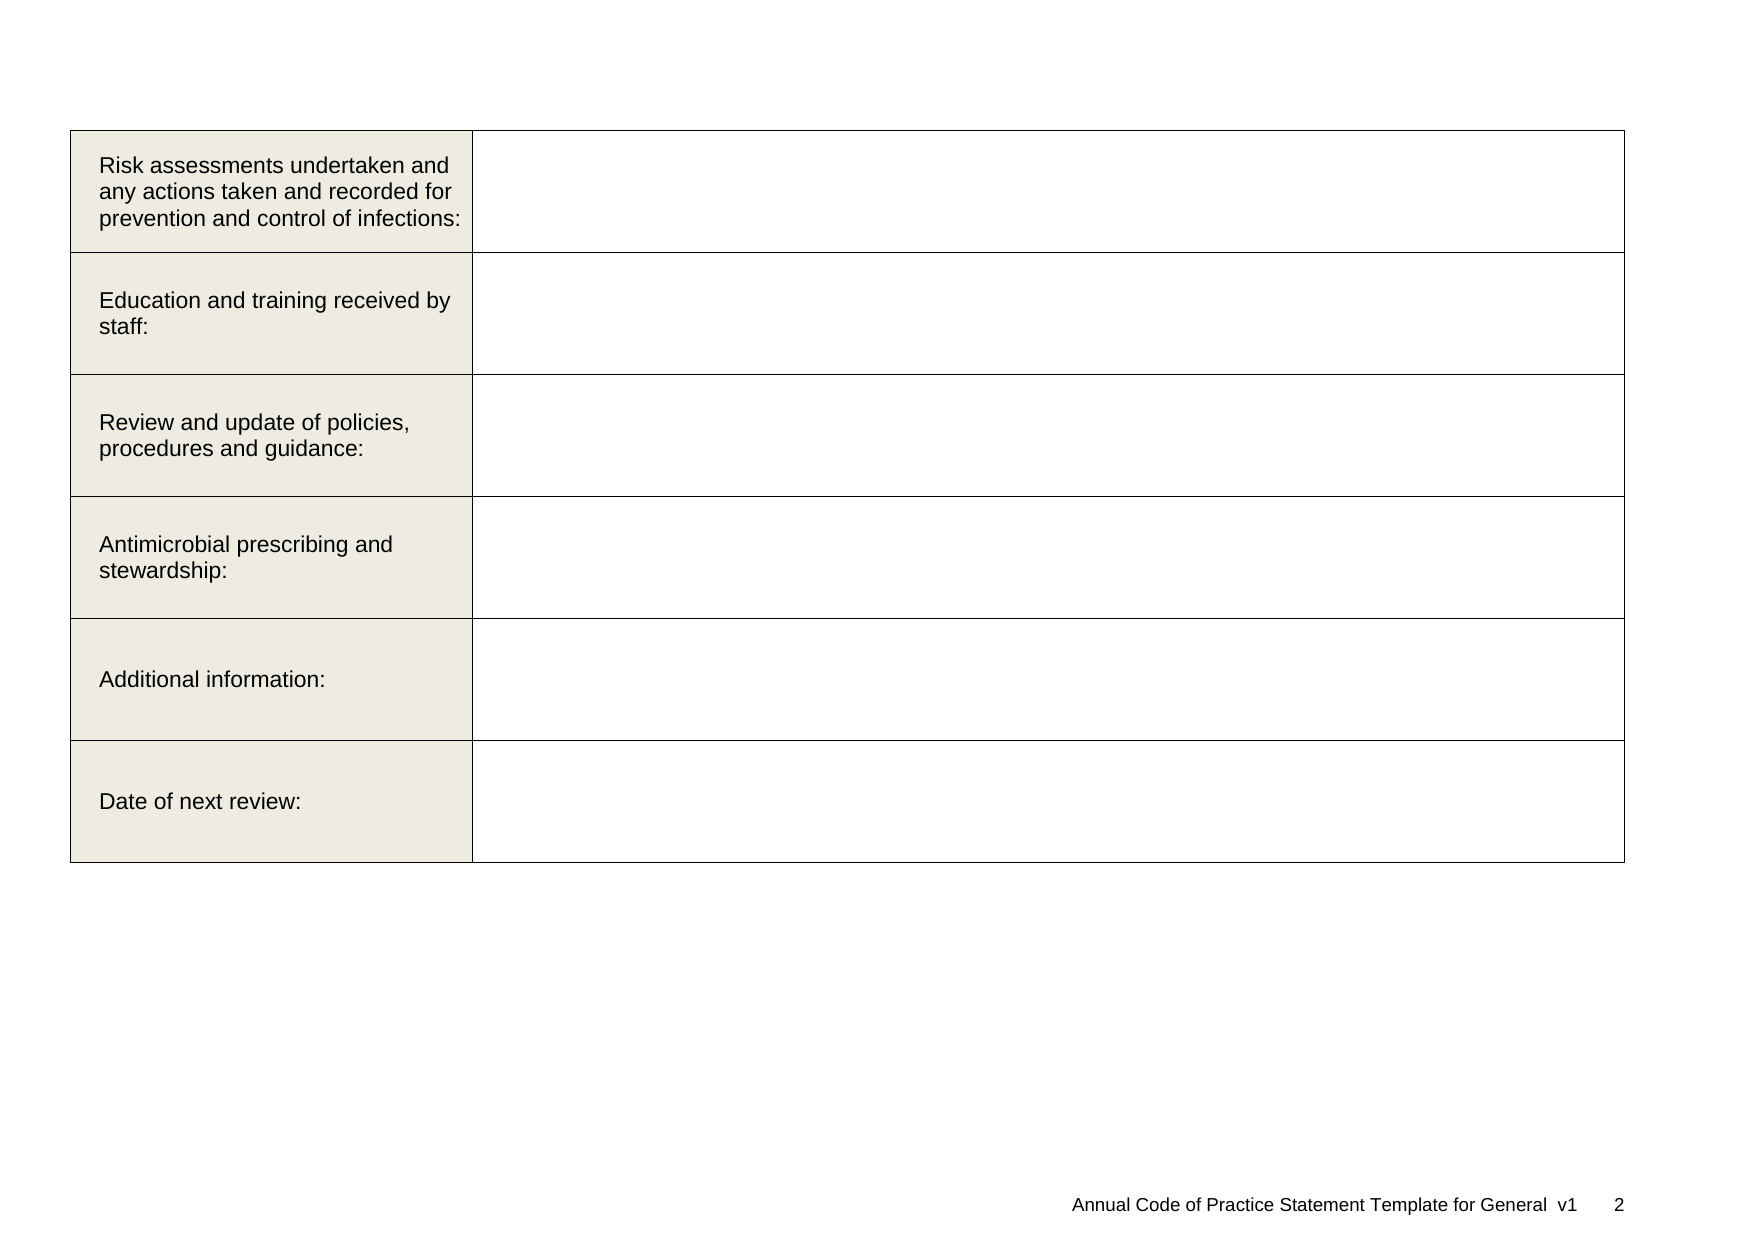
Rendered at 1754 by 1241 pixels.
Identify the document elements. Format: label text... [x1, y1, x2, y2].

table_cell Date of next review: [71, 741, 472, 862]
table_cell Additional information: [71, 619, 472, 740]
table_cell Education and training received by staff: [71, 253, 472, 374]
table_cell [473, 741, 1624, 862]
table_cell [473, 375, 1624, 496]
table_cell Risk assessments undertaken and any actions taken and recorded for prevention and control of infections: [71, 131, 472, 252]
table_cell [473, 619, 1624, 740]
table_cell Review and update of policies, procedures and guidance: [71, 375, 472, 496]
table_cell [473, 131, 1624, 252]
table_cell Antimicrobial prescribing and stewardship: [71, 497, 472, 618]
table_cell [473, 497, 1624, 618]
table_cell [473, 253, 1624, 374]
